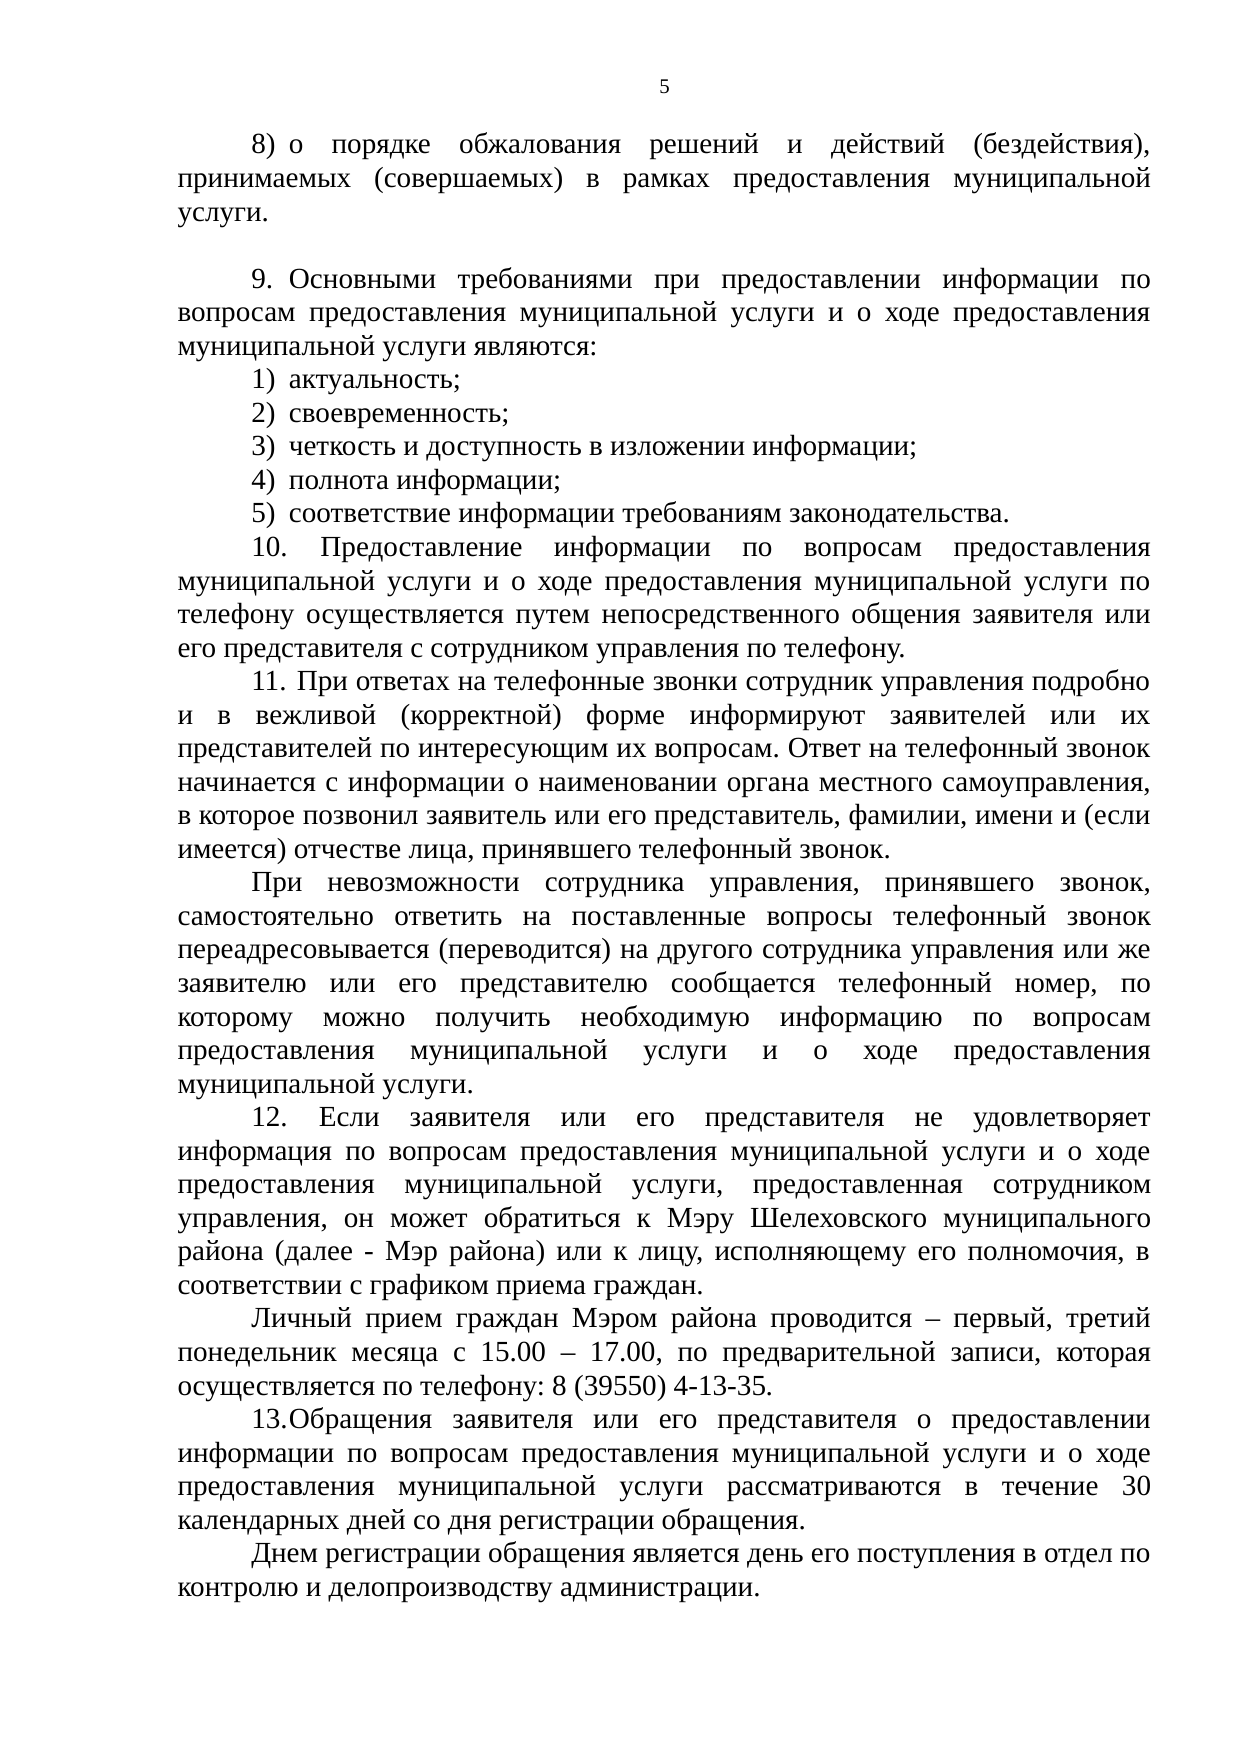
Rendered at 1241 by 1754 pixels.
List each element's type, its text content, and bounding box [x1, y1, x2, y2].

list При ответах на телефонные звонки сотрудник управления подробно и в вежливой (корректной) форме информируют заявителей или их представителей по интересующим их вопросам. Ответ на телефонный звонок начинается с информации о наименовании органа местного самоуправления, в которое позвонил заявитель или его представитель, фамилии, имени и (если имеется) отчестве лица, принявшего телефонный звонок. [177, 663, 1152, 864]
list о порядке обжалования решений и действий (бездействия), принимаемых (совершаемых) в рамках предоставления муниципальной услуги. [177, 127, 1152, 227]
list Если заявителя или его представителя не удовлетворяет информация по вопросам предоставления муниципальной услуги и о ходе предоставления муниципальной услуги, предоставленная сотрудником управления, он может обратиться к Мэру Шелеховского муниципального района (далее - Мэр района) или к лицу, исполняющему его полномочия, в соответствии с графиком приема граждан. [177, 1099, 1152, 1301]
list Основными требованиями при предоставлении информации по вопросам предоставления муниципальной услуги и о ходе предоставления муниципальной услуги являются: [177, 261, 1152, 361]
list соответствие информации требованиям законодательства. [177, 496, 1152, 529]
list Обращения заявителя или его представителя о предоставлении информации по вопросам предоставления муниципальной услуги и о ходе предоставления муниципальной услуги рассматриваются в течение 30 календарных дней со дня регистрации обращения. [177, 1401, 1152, 1535]
list актуальность; [177, 361, 1152, 395]
list полнота информации; [177, 462, 1152, 496]
list Предоставление информации по вопросам предоставления муниципальной услуги и о ходе предоставления муниципальной услуги по телефону осуществляется путем непосредственного общения заявителя или его представителя с сотрудником управления по телефону. [177, 529, 1152, 663]
text Личный прием граждан Мэром района проводится – первый, третий понедельник месяца с 15.00 – 17.00, по предварительной записи, которая осуществляется по телефону: 8 (39550) 4-13-35. [177, 1301, 1152, 1401]
text При невозможности сотрудника управления, принявшего звонок, самостоятельно ответить на поставленные вопросы телефонный звонок переадресовывается (переводится) на другого сотрудника управления или же заявителю или его представителю сообщается телефонный номер, по которому можно получить необходимую информацию по вопросам предоставления муниципальной услуги и о ходе предоставления муниципальной услуги. [177, 864, 1152, 1099]
text Днем регистрации обращения является день его поступления в отдел по контролю и делопроизводству администрации. [177, 1535, 1152, 1602]
list четкость и доступность в изложении информации; [177, 428, 1152, 462]
list своевременность; [177, 395, 1152, 428]
